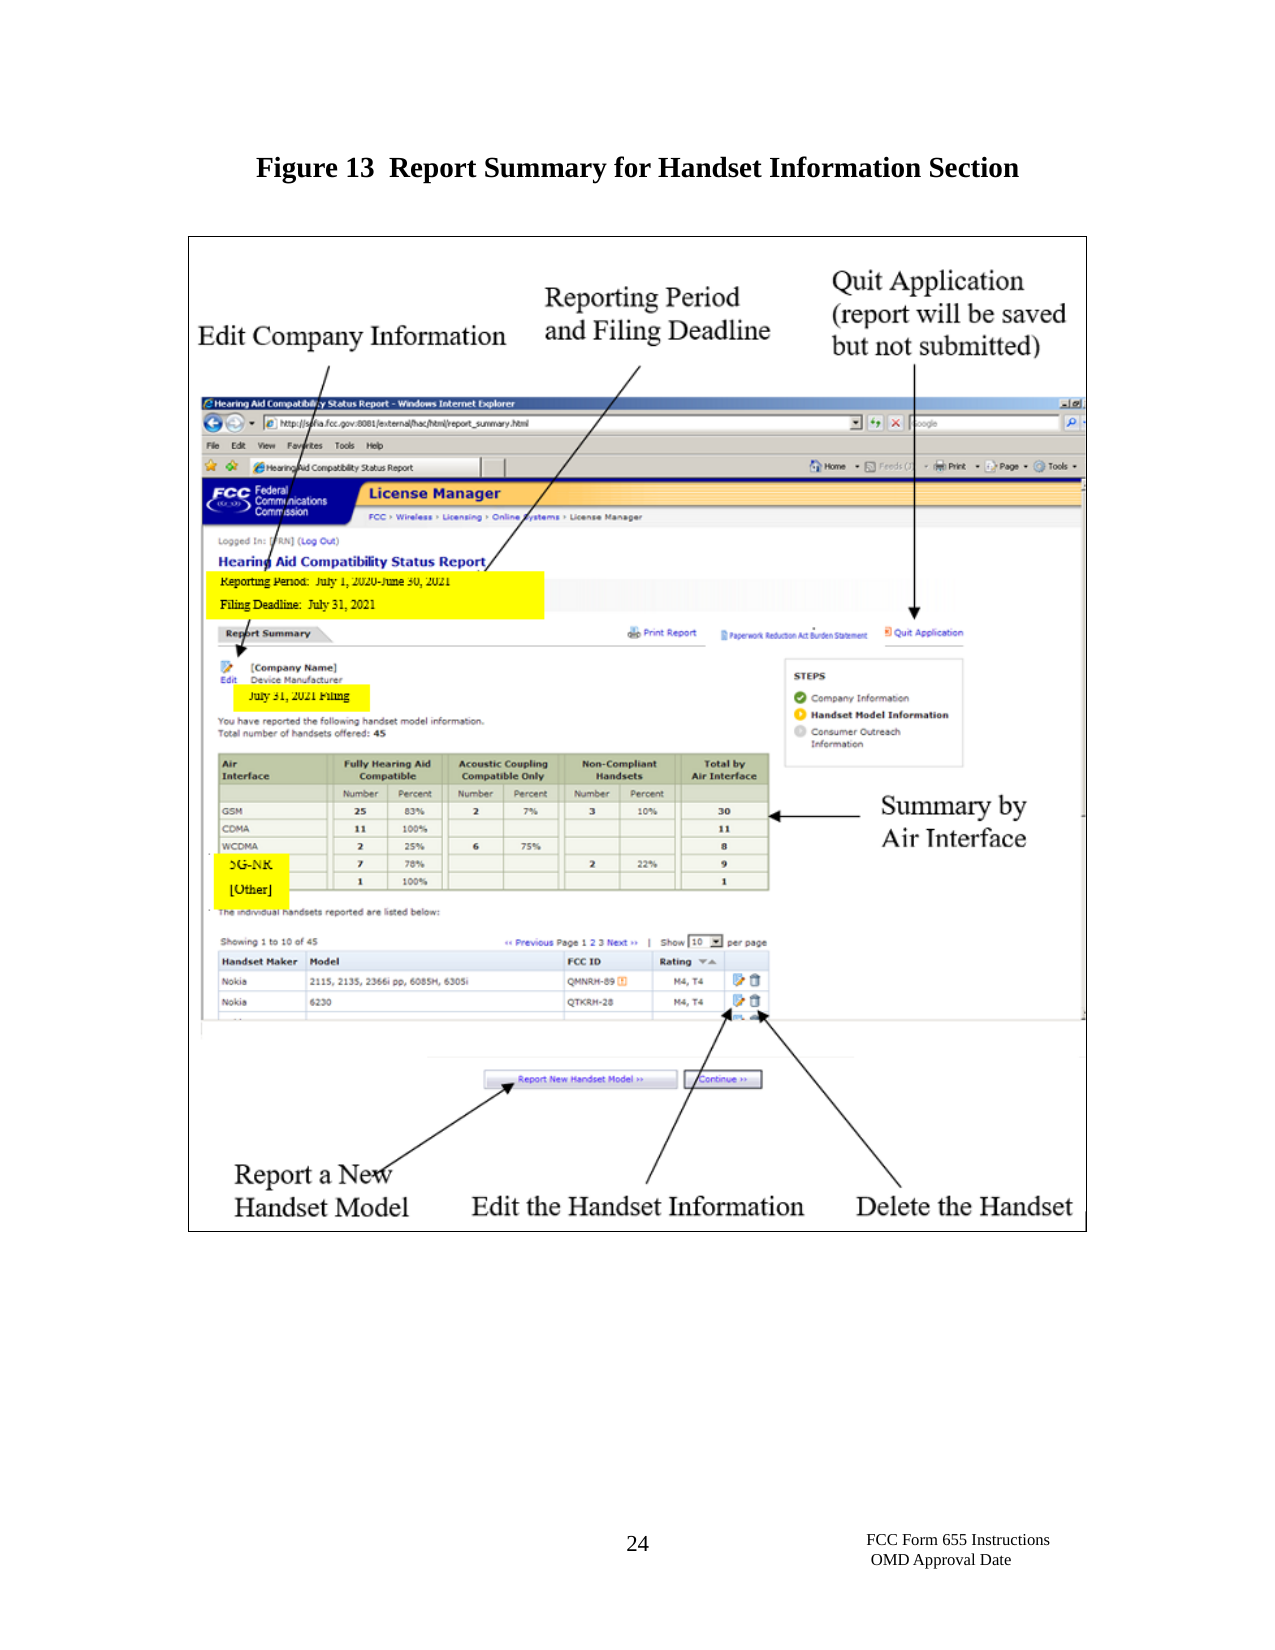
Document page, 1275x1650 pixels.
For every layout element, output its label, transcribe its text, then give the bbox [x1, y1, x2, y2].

picture [189, 237, 1086, 1231]
text Figure 13 Report Summary for Handset Information Section [187, 150, 1087, 183]
